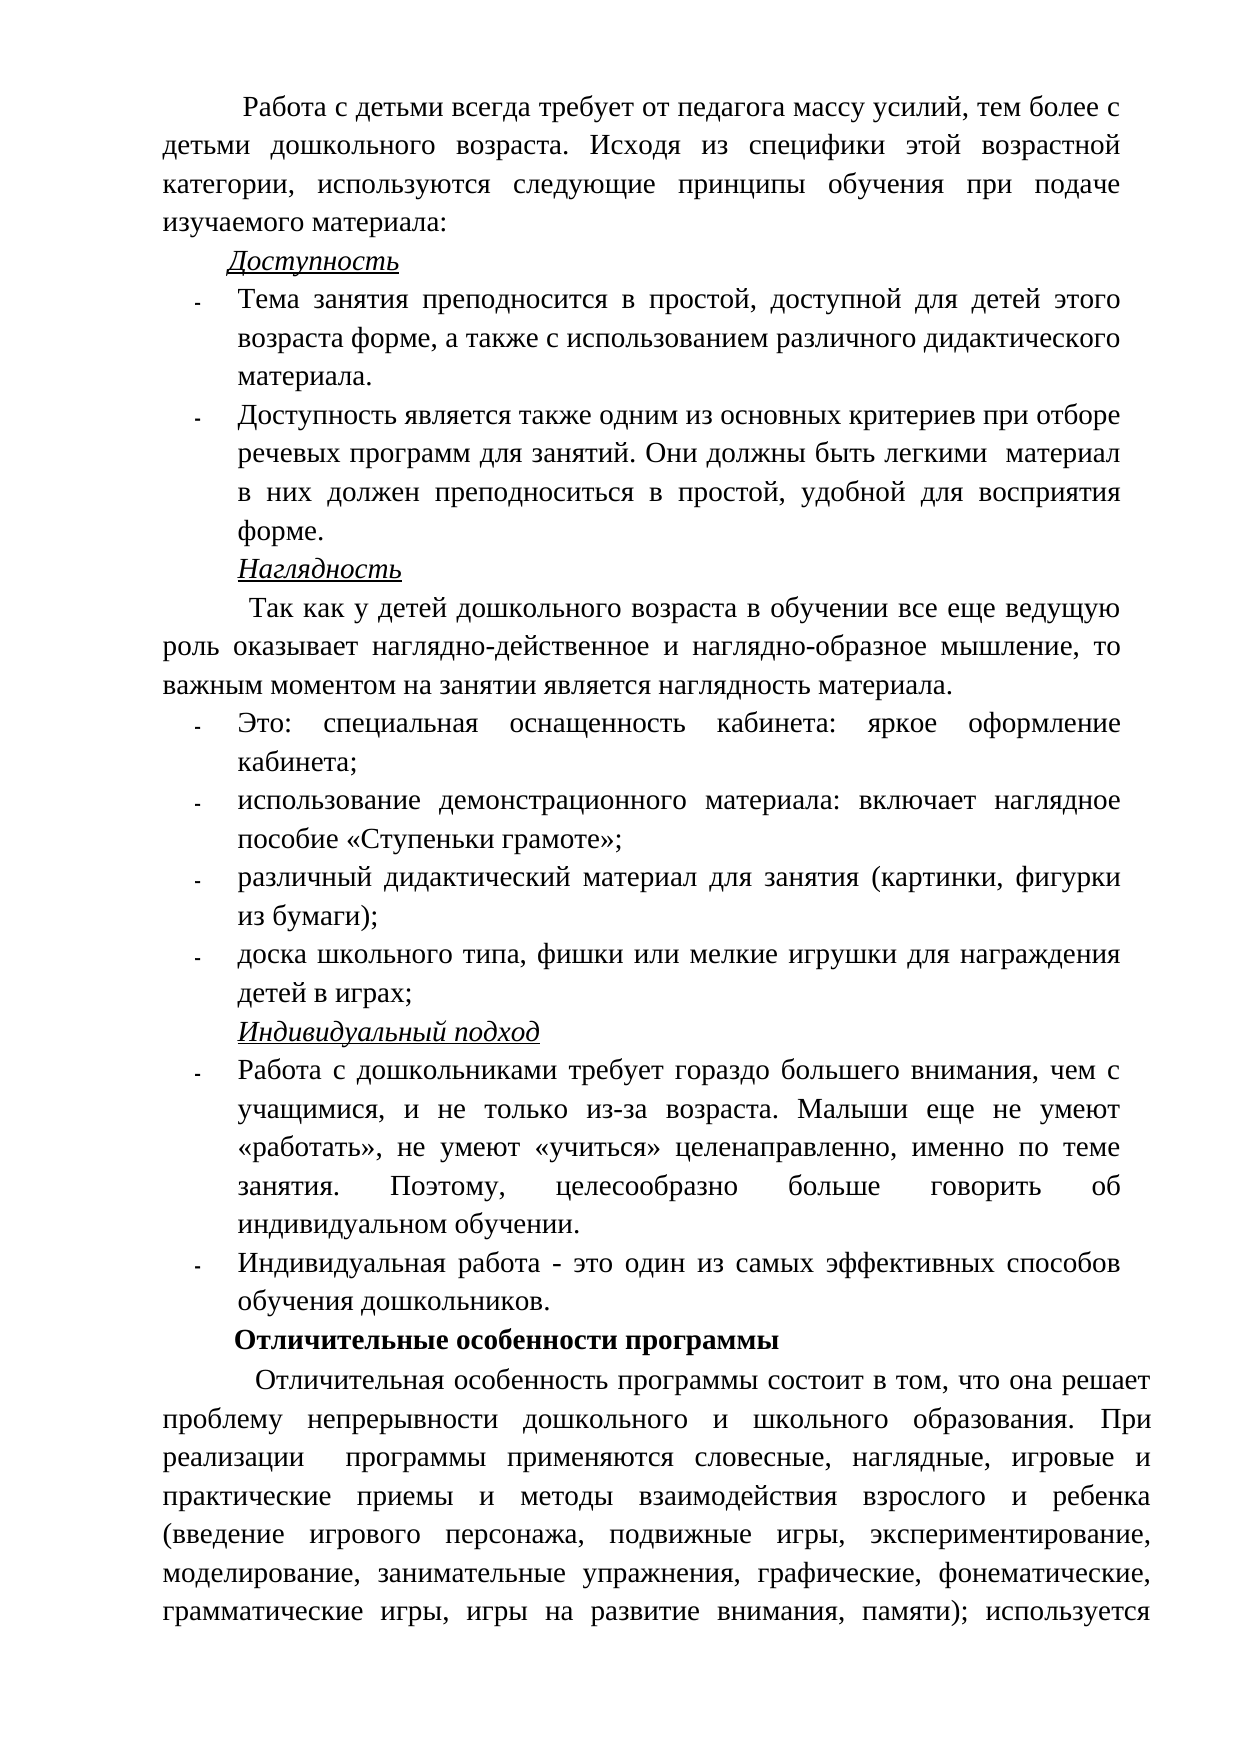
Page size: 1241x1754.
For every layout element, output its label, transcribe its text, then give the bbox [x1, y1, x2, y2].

text Работа с детьми всегда требует от педагога массу усилий, тем более с детьми дошкольного возраста. Исходя из специфики этой возрастной категории, используются следующие принципы обучения при подаче изучаемого материала: [162, 89, 1122, 238]
text Отличительные особенности программы [161, 1322, 1122, 1356]
text Индивидуальный подход [237, 1014, 1122, 1047]
list доска школьного типа, фишки или мелкие игрушки для награждения детей в играх; [200, 937, 1122, 1009]
list Работа с дошкольниками требует гораздо большего внимания, чем с учащимися, и не только из-за возраста. Малыши еще не умеют «работать», не умеют «учиться» целенаправленно, именно по теме занятия. Поэтому, целесообразно больше говорить об индивидуальном обучении. [200, 1052, 1122, 1240]
list Тема занятия преподносится в простой, доступной для детей этого возраста форме, а также с использованием различного дидактического материала. [200, 281, 1122, 392]
list различный дидактический материал для занятия (картинки, фигурки из бумаги); [200, 859, 1122, 932]
text Так как у детей дошкольного возраста в обучении все еще ведущую роль оказывает наглядно-действенное и наглядно-образное мышление, то важным моментом на занятии является наглядность материала. [162, 590, 1122, 700]
list Доступность является также одним из основных критериев при отборе речевых программ для занятий. Они должны быть легкими материал в них должен преподноситься в простой, удобной для восприятия форме. [200, 397, 1122, 546]
list Это: специальная оснащенность кабинета: яркое оформление кабинета; [200, 705, 1122, 777]
text Наглядность [237, 551, 1122, 585]
list использование демонстрационного материала: включает наглядное пособие «Ступеньки грамоте»; [200, 782, 1122, 854]
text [162, 1362, 1152, 1627]
text Доступность [162, 243, 1122, 276]
list Индивидуальная работа - это один из самых эффективных способов обучения дошкольников. [200, 1245, 1122, 1317]
